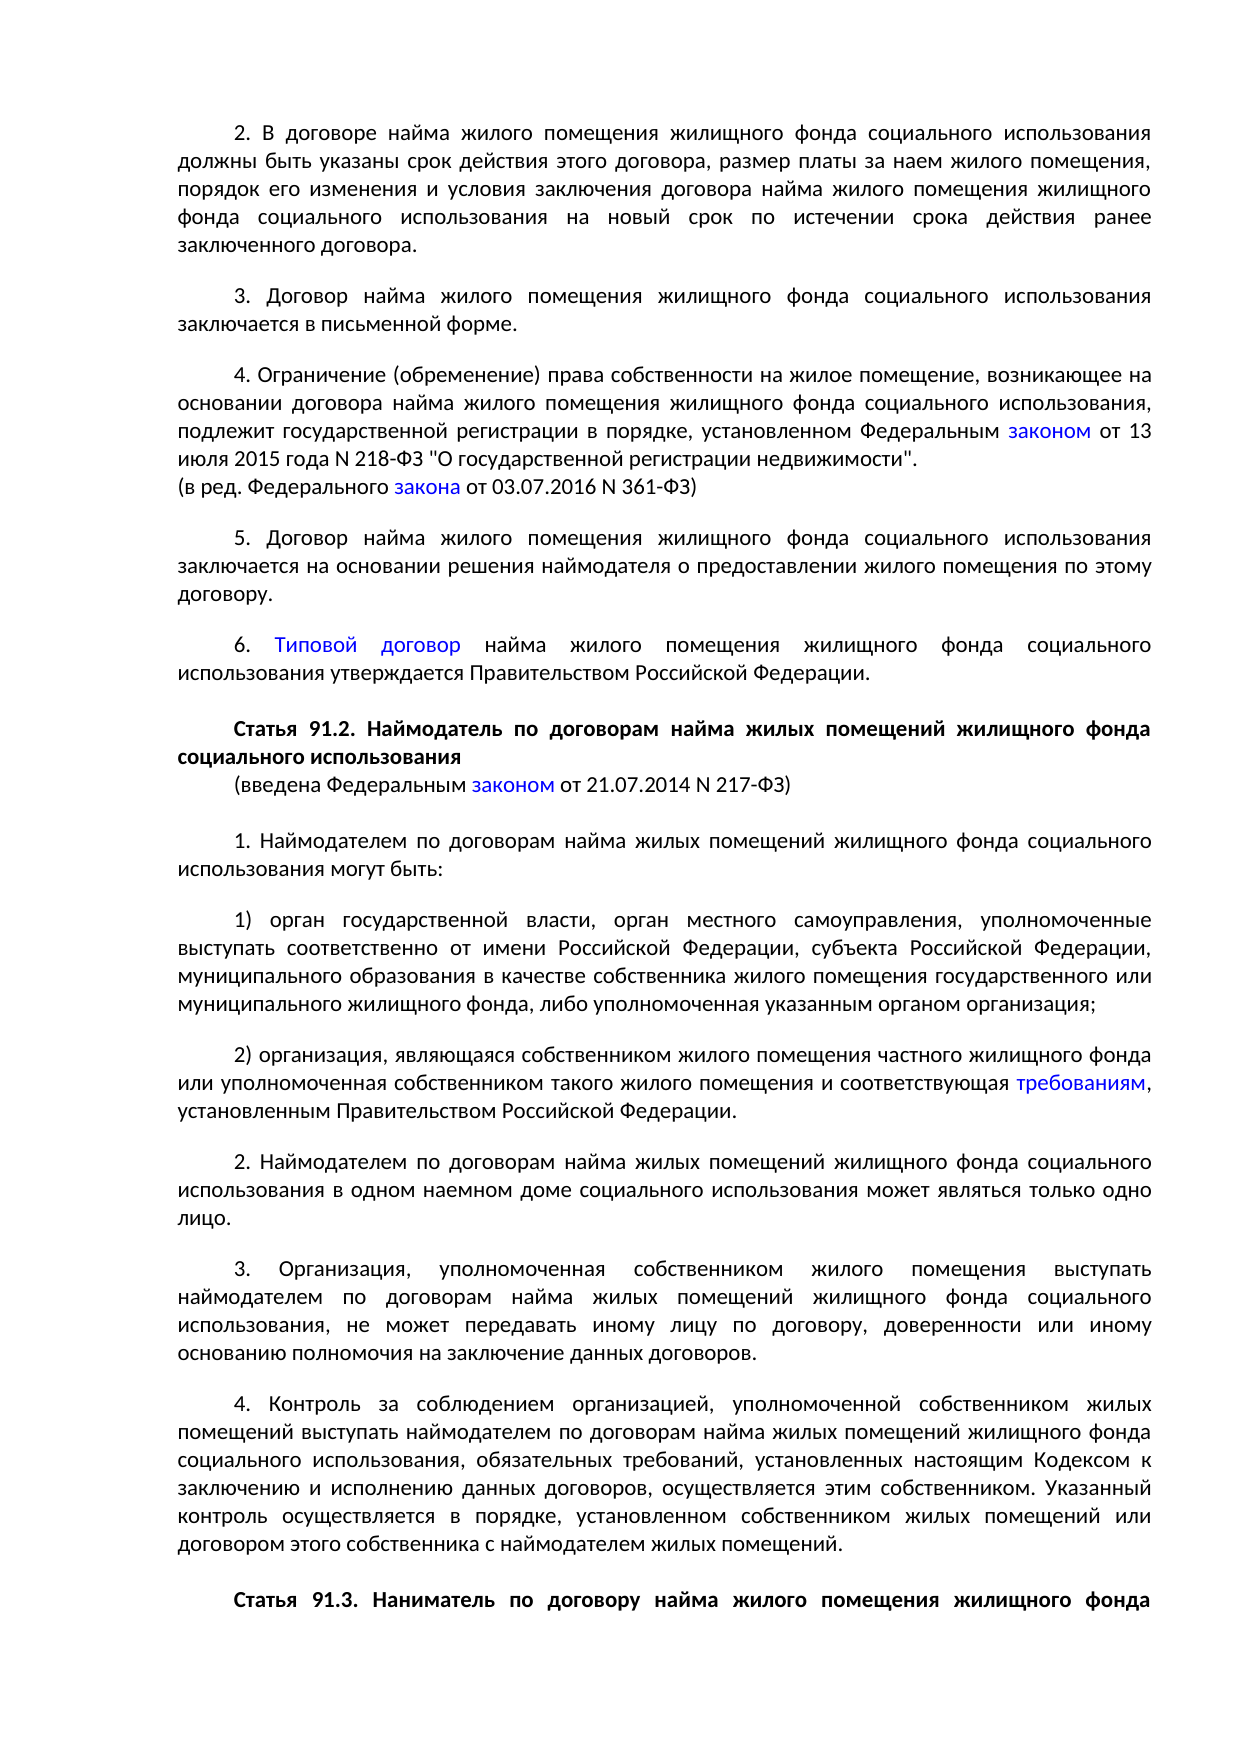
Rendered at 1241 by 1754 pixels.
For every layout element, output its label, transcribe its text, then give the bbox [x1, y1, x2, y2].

text 4. Контроль за соблюдением организацией, уполномоченной собственником жилых помещений выступать наймодателем по договорам найма жилых помещений жилищного фонда социального использования, обязательных требований, установленных настоящим Кодексом к заключению и исполнению данных договоров, осуществляется этим собственником. Указанный контроль осуществляется в порядке, установленном собственником жилых помещений или договором этого собственника с наймодателем жилых помещений. [177, 1389, 1152, 1557]
text 2. В договоре найма жилого помещения жилищного фонда социального использования должны быть указаны срок действия этого договора, размер платы за наем жилого помещения, порядок его изменения и условия заключения договора найма жилого помещения жилищного фонда социального использования на новый срок по истечении срока действия ранее заключенного договора. [177, 118, 1152, 258]
text 4. Ограничение (обременение) права собственности на жилое помещение, возникающее на основании договора найма жилого помещения жилищного фонда социального использования, подлежит государственной регистрации в порядке, установленном Федеральным законом от 13 июля 2015 года N 218-ФЗ "О государственной регистрации недвижимости". [177, 360, 1152, 472]
text (в ред. Федерального закона от 03.07.2016 N 361-ФЗ) [177, 472, 1152, 500]
text 2. Наймодателем по договорам найма жилых помещений жилищного фонда социального использования в одном наемном доме социального использования может являться только одно лицо. [177, 1147, 1152, 1231]
text 5. Договор найма жилого помещения жилищного фонда социального использования заключается на основании решения наймодателя о предоставлении жилого помещения по этому договору. [177, 523, 1152, 607]
text 3. Договор найма жилого помещения жилищного фонда социального использования заключается в письменной форме. [177, 281, 1152, 337]
text 3. Организация, уполномоченная собственником жилого помещения выступать наймодателем по договорам найма жилых помещений жилищного фонда социального использования, не может передавать иному лицу по договору, доверенности или иному основанию полномочия на заключение данных договоров. [177, 1254, 1152, 1366]
text 6. Типовой договор найма жилого помещения жилищного фонда социального использования утверждается Правительством Российской Федерации. [177, 630, 1152, 686]
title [177, 1585, 1152, 1613]
text 2) организация, являющаяся собственником жилого помещения частного жилищного фонда или уполномоченная собственником такого жилого помещения и соответствующая требованиям, установленным Правительством Российской Федерации. [177, 1040, 1152, 1124]
text (введена Федеральным законом от 21.07.2014 N 217-ФЗ) [177, 770, 1152, 798]
text 1) орган государственной власти, орган местного самоуправления, уполномоченные выступать соответственно от имени Российской Федерации, субъекта Российской Федерации, муниципального образования в качестве собственника жилого помещения государственного или муниципального жилищного фонда, либо уполномоченная указанным органом организация; [177, 905, 1152, 1017]
title Статья 91.2. Наймодатель по договорам найма жилых помещений жилищного фонда социального использования [177, 714, 1152, 770]
text 1. Наймодателем по договорам найма жилых помещений жилищного фонда социального использования могут быть: [177, 826, 1152, 882]
